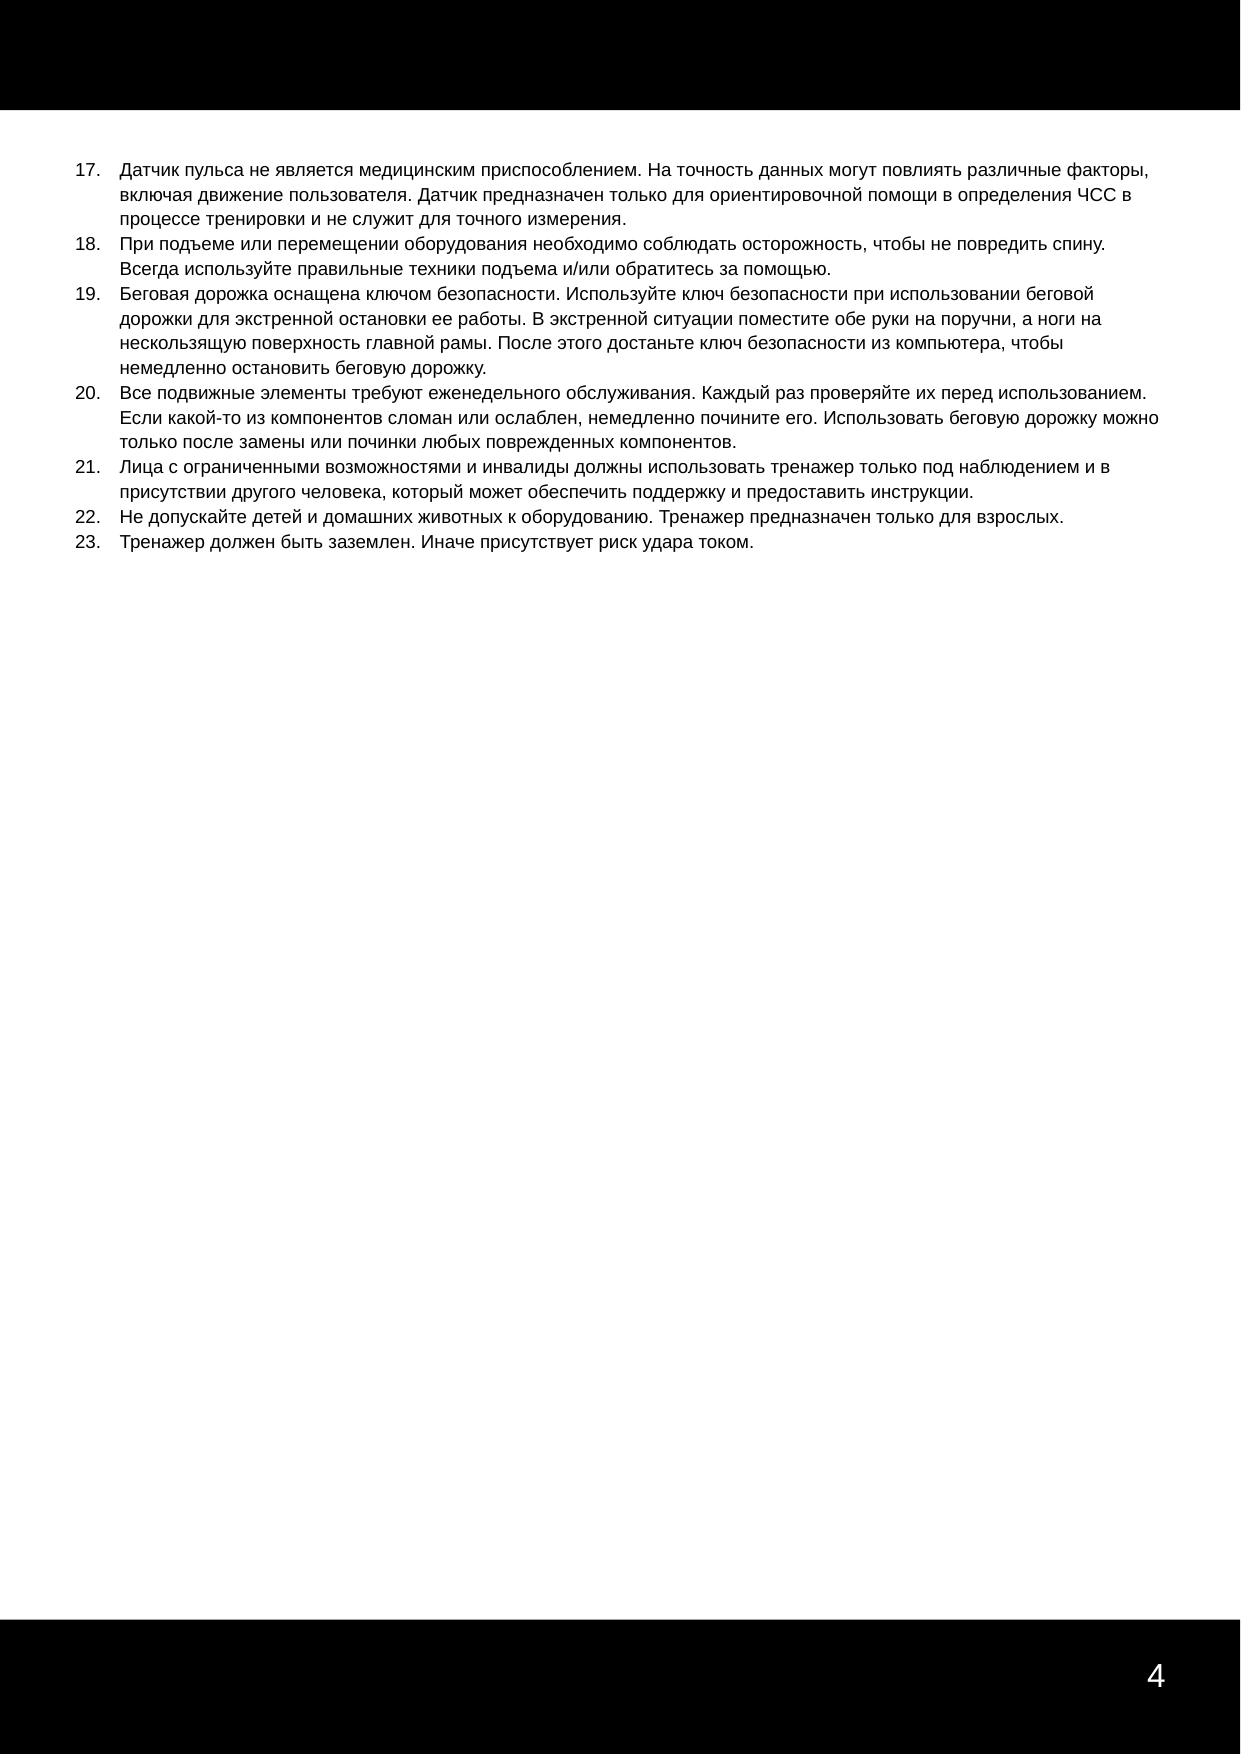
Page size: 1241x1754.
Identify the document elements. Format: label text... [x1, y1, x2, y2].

list При подъеме или перемещении оборудования необходимо соблюдать осторожность, чтобы не повредить спину. Всегда используйте правильные техники подъема и/или обратитесь за помощью. [75, 233, 1165, 279]
list Тренажер должен быть заземлен. Иначе присутствует риск удара током. [75, 530, 1165, 552]
list Лица с ограниченными возможностями и инвалиды должны использовать тренажер только под наблюдением и в присутствии другого человека, который может обеспечить поддержку и предоставить инструкции. [75, 456, 1165, 502]
list Датчик пульса не является медицинским приспособлением. На точность данных могут повлиять различные факторы, включая движение пользователя. Датчик предназначен только для ориентировочной помощи в определения ЧСС в процессе тренировки и не служит для точного измерения. [75, 158, 1165, 230]
list Все подвижные элементы требуют еженедельного обслуживания. Каждый раз проверяйте их перед использованием. Если какой-то из компонентов сломан или ослаблен, немедленно почините его. Использовать беговую дорожку можно только после замены или починки любых поврежденных компонентов. [75, 382, 1165, 453]
list Беговая дорожка оснащена ключом безопасности. Используйте ключ безопасности при использовании беговой дорожки для экстренной остановки ее работы. В экстренной ситуации поместите обе руки на поручни, а ноги на нескользящую поверхность главной рамы. После этого достаньте ключ безопасности из компьютера, чтобы немедленно остановить беговую дорожку. [75, 282, 1165, 378]
list Не допускайте детей и домашних животных к оборудованию. Тренажер предназначен только для взрослых. [75, 506, 1165, 527]
